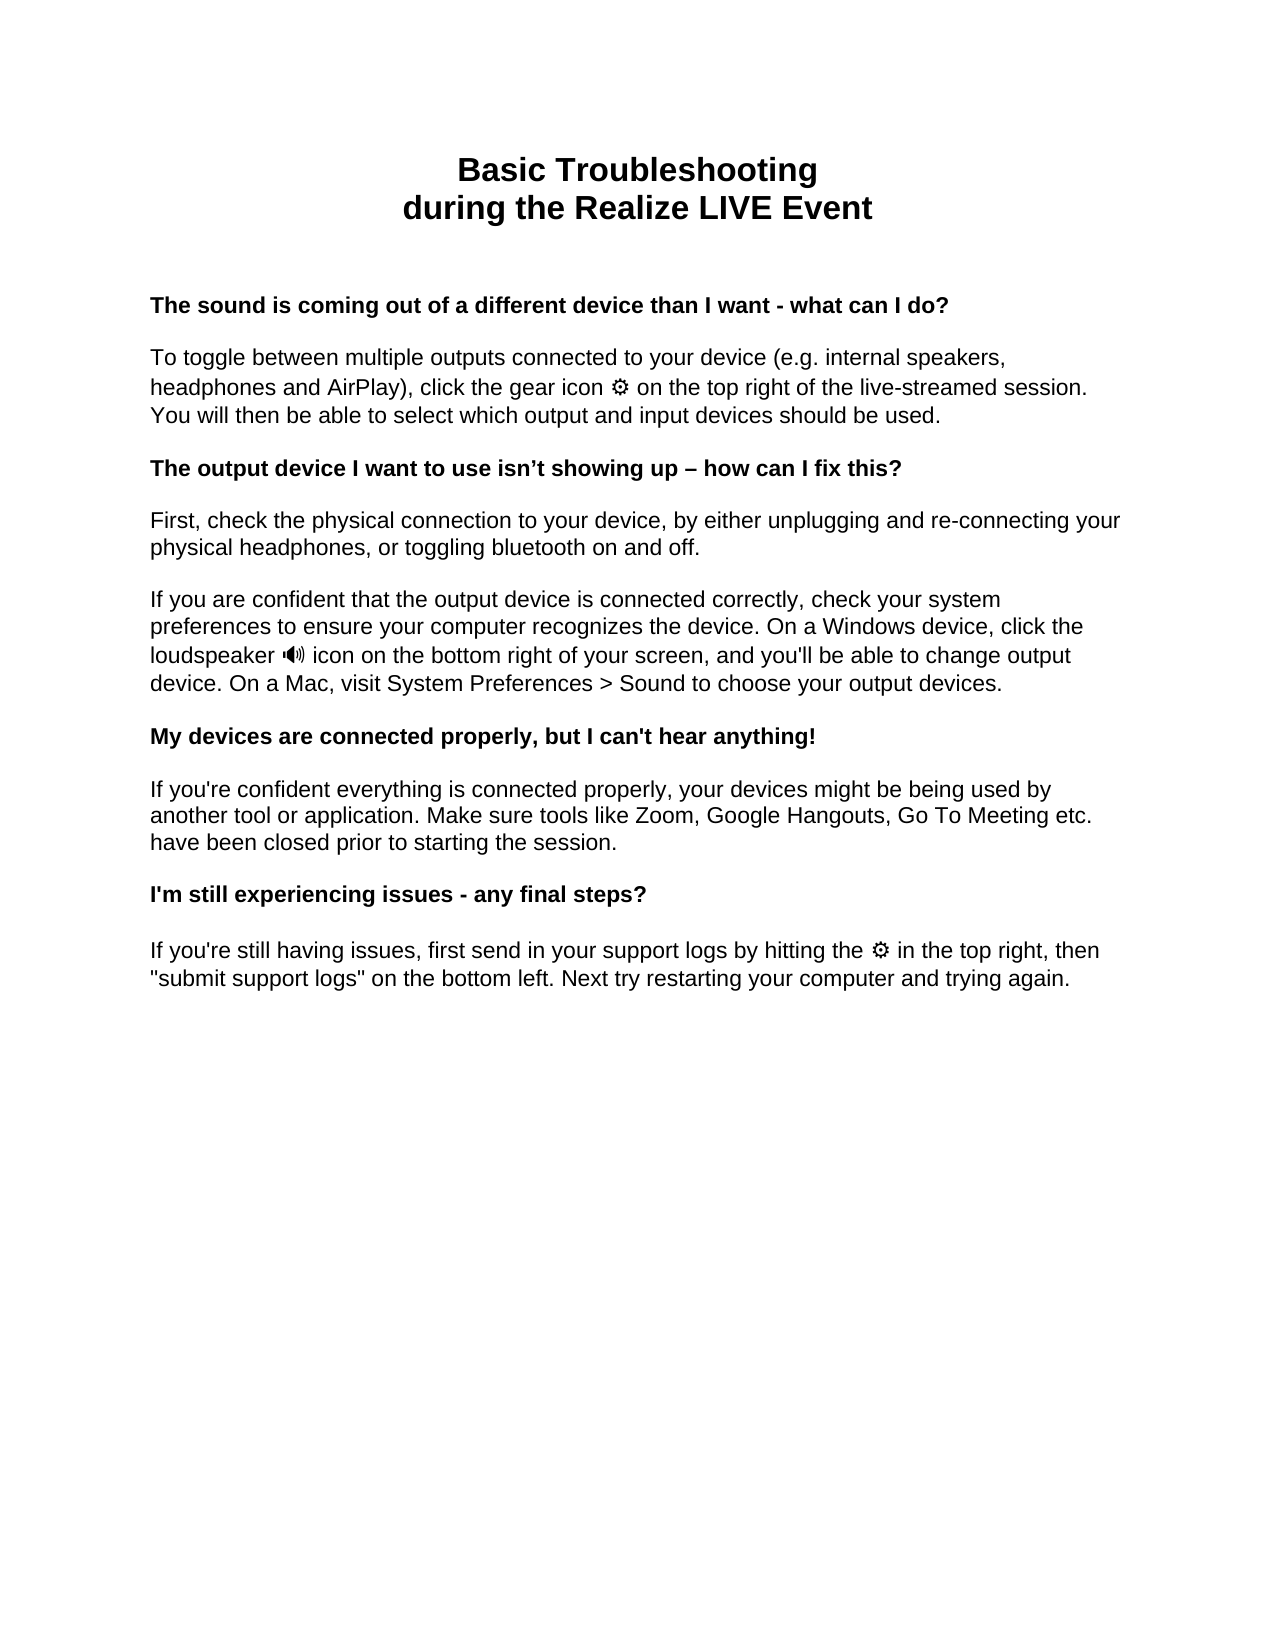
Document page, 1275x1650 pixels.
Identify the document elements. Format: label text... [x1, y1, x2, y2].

text If you're still having issues, first send in your support logs by hitting the ⚙ in the top right, then [150, 934, 1125, 965]
text My devices are connected properly, but I can't hear anything! [150, 723, 1125, 749]
text To toggle between multiple outputs connected to your device (e.g. internal speakers, headphones and AirPlay), click the gear icon ⚙ on the top right of the live-streamed session. You will then be able to select which output and input devices should be used. [150, 344, 1125, 428]
text I'm still experiencing issues - any final steps? [150, 881, 1125, 908]
text If you are confident that the output device is connected correctly, check your system preferences to ensure your computer recognizes the device. On a Windows device, click the loudspeaker 🔊 icon on the bottom right of your screen, and you'll be able to change output device. On a Mac, visit System Preferences > Sound to choose your output devices. [150, 586, 1125, 697]
text The output device I want to use isn’t showing up – how can I fix this? [150, 455, 1125, 481]
text First, check the physical connection to your device, by either unplugging and re-connecting your [150, 507, 1125, 534]
text The sound is coming out of a different device than I want - what can I do? [150, 292, 1125, 318]
text Basic Troubleshooting during the Realize LIVE Event [150, 150, 1125, 227]
text "submit support logs" on the bottom left. Next try restarting your computer and trying again. [150, 965, 1125, 992]
text physical headphones, or toggling bluetooth on and off. [150, 534, 1125, 560]
text If you're confident everything is connected properly, your devices might be being used by another tool or application. Make sure tools like Zoom, Google Hangouts, Go To Meeting etc. have been closed prior to starting the session. [150, 776, 1125, 855]
